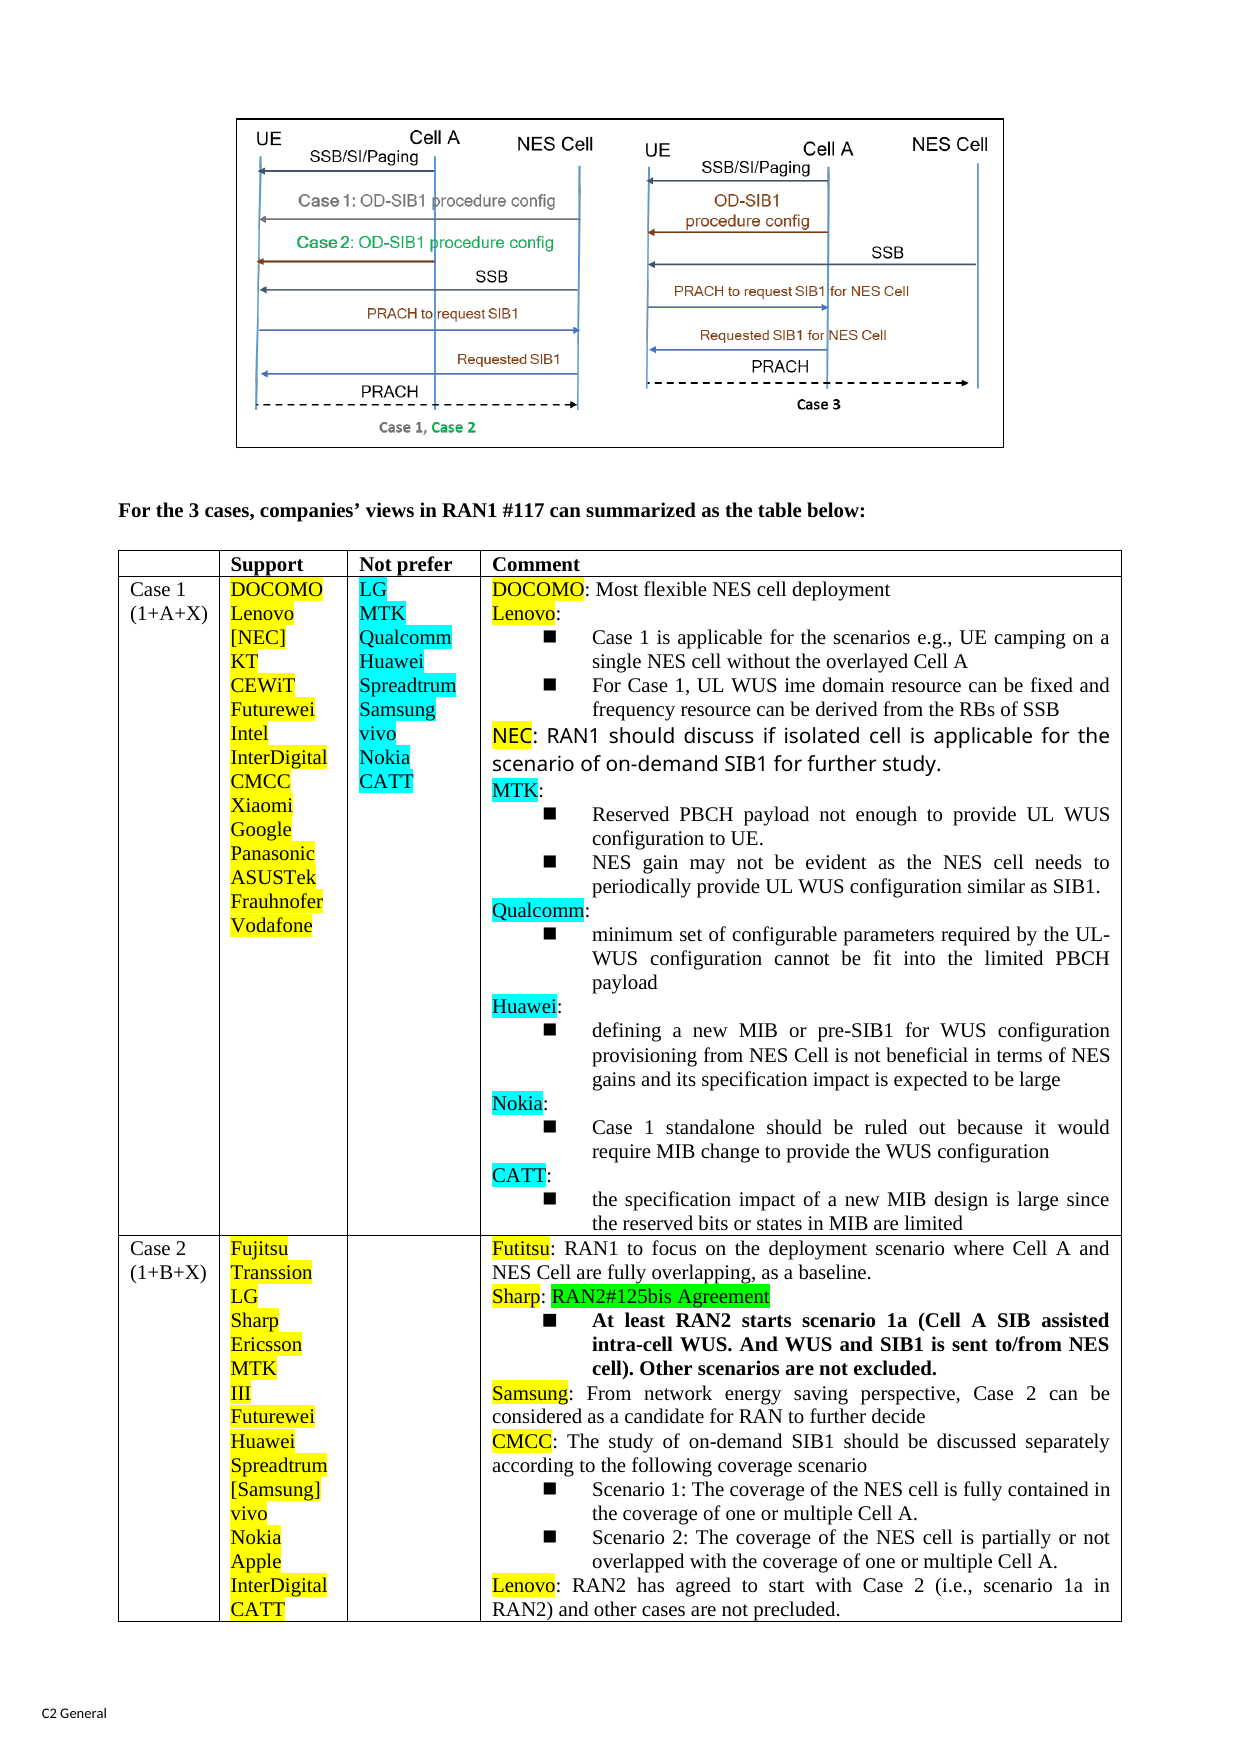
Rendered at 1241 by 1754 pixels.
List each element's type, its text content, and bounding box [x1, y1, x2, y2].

table_cell DOCOMO: Most flexible NES cell deployment Lenovo: Case 1 is applicable for the scenarios e.g., UE camping on a single NES cell without the overlayed Cell A For Case 1, UL WUS ime domain resource can be fixed and frequency resource can be derived from the RBs of SSB NEC: RAN1 should discuss if isolated cell is applicable for the scenario of on-demand SIB1 for further study. MTK: Reserved PBCH payload not enough to provide UL WUS configuration to UE. NES gain may not be evident as the NES cell needs to periodically provide UL WUS configuration similar as SIB1. Qualcomm: minimum set of configurable parameters required by the UL-WUS configuration cannot be fit into the limited PBCH payload Huawei: defining a new MIB or pre-SIB1 for WUS configuration provisioning from NES Cell is not beneficial in terms of NES gains and its specification impact is expected to be large Nokia: Case 1 standalone should be ruled out because it would require MIB change to provide the WUS configuration CATT: the specification impact of a new MIB design is large since the reserved bits or states in MIB are limited [481, 577, 1121, 1235]
text For the 3 cases, companies’ views in RAN1 #117 can summarized as the table below: [118, 498, 1122, 522]
table_header Support [220, 551, 347, 576]
table_cell Case 2 (1+B+X) [119, 1236, 219, 1621]
table_header Comment [481, 551, 1121, 576]
picture [237, 120, 1003, 447]
table_cell [348, 1236, 480, 1621]
table_cell LG MTK Qualcomm Huawei Spreadtrum Samsung vivo Nokia CATT [348, 577, 480, 1235]
table_header [119, 551, 219, 576]
table_header Not prefer [348, 551, 480, 576]
table_cell Case 1 (1+A+X) [119, 577, 219, 1235]
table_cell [481, 1236, 1121, 1621]
table_cell DOCOMO Lenovo [NEC] KT CEWiT Futurewei Intel InterDigital CMCC Xiaomi Google Panasonic ASUSTek Frauhnofer Vodafone [220, 577, 347, 1235]
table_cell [220, 1236, 347, 1621]
